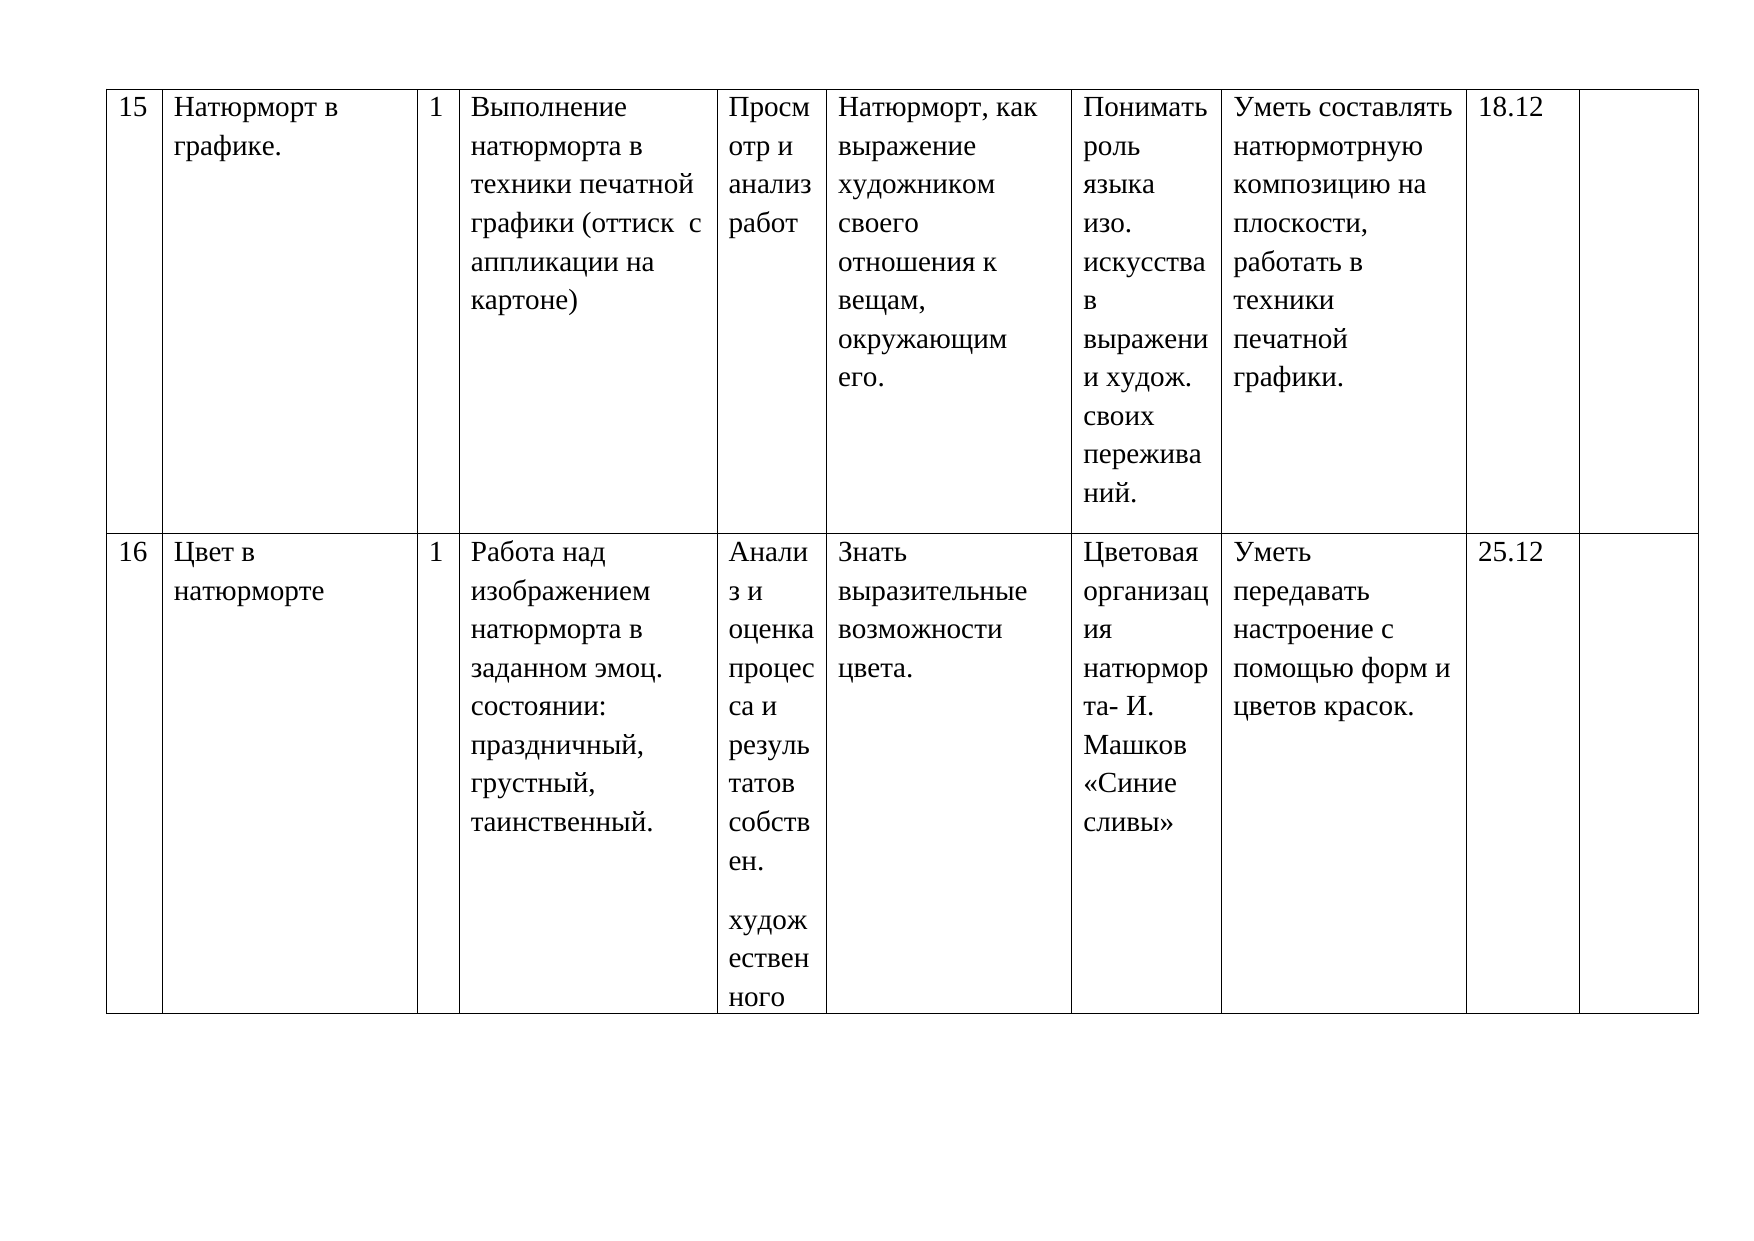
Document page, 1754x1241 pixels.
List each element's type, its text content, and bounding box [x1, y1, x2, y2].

table_cell 25.12 [1467, 534, 1579, 1013]
table_cell Уметь составлять натюрмотрную композицию на плоскости, работать в техники печатной графики. [1222, 90, 1466, 533]
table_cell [718, 534, 826, 1013]
table_cell 1 [418, 90, 459, 533]
table_cell Просмотр и анализ работ [718, 90, 826, 533]
table_cell 16 [107, 534, 162, 1013]
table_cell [1072, 534, 1221, 1013]
table_cell Натюрморт в графике. [163, 90, 417, 533]
table_cell [1580, 90, 1698, 533]
table_cell Натюрморт, как выражение художником своего отношения к вещам, окружающим его. [827, 90, 1071, 533]
table_cell Цвет в натюрморте [163, 534, 417, 1013]
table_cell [1222, 534, 1466, 1013]
table_cell Выполнение натюрморта в техники печатной графики (оттиск с аппликации на картоне) [460, 90, 717, 533]
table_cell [827, 534, 1071, 1013]
table_cell 18.12 [1467, 90, 1579, 533]
table_cell 1 [418, 534, 459, 1013]
table_cell 15 [107, 90, 162, 533]
table_cell Понимать роль языка изо. искусства в выражении худож. своих переживаний. [1072, 90, 1221, 533]
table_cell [460, 534, 717, 1013]
table_cell [1580, 534, 1698, 1013]
